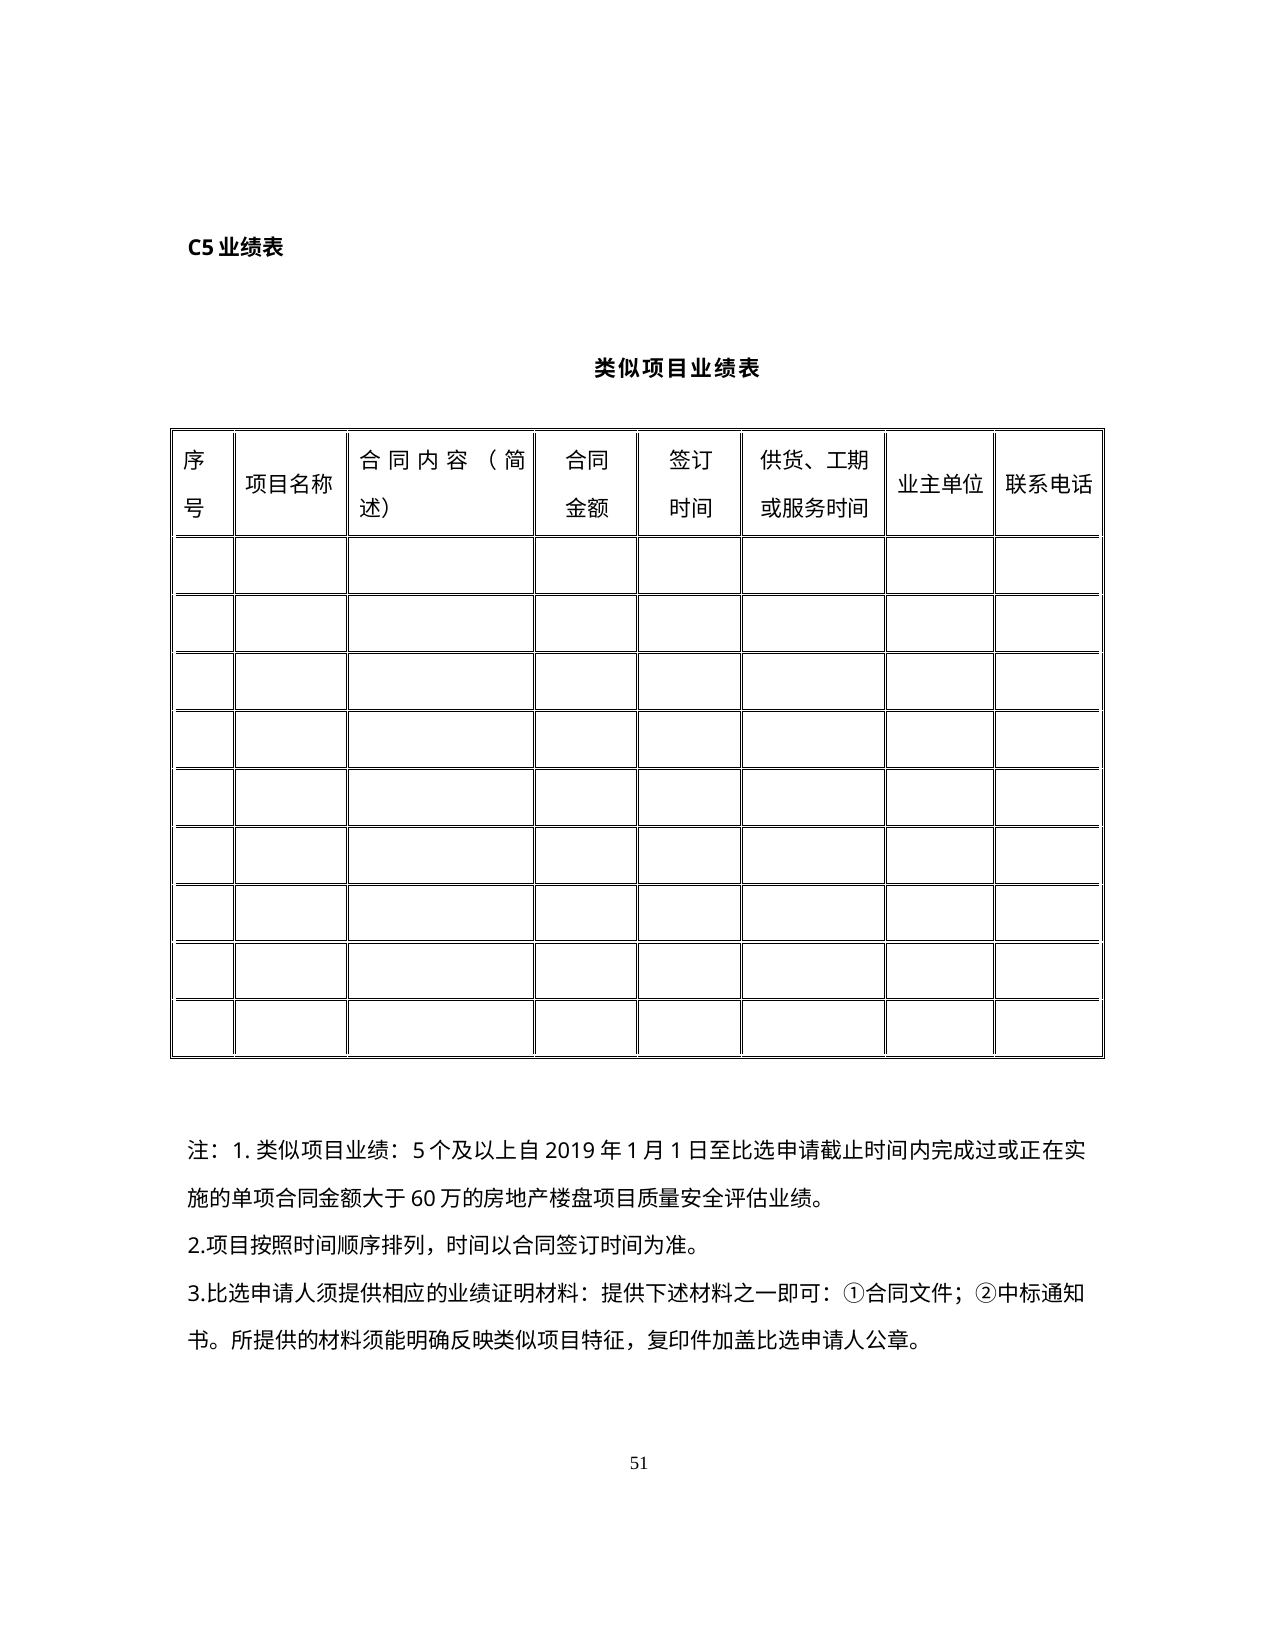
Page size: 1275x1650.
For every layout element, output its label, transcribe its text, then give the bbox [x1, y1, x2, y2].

table_cell [639, 596, 740, 651]
table_cell [886, 1001, 994, 1056]
table_cell [996, 767, 1102, 824]
table_cell [234, 998, 348, 1056]
table_cell [743, 712, 884, 767]
table_cell [173, 651, 233, 709]
table_header 业主单位 [886, 431, 994, 535]
table_cell [536, 828, 636, 882]
table_cell [887, 886, 993, 940]
text 2.项目按照时间顺序排列，时间以合同签订时间为准。 [187, 1228, 1087, 1260]
table_cell [236, 538, 346, 593]
table_cell [743, 770, 884, 824]
table_header 合同 金额 [534, 429, 638, 535]
table_header 联系电话 [994, 431, 1102, 535]
table_cell [887, 712, 993, 767]
table_cell [349, 538, 533, 593]
table_cell [536, 538, 636, 593]
table_cell [887, 654, 993, 709]
table_cell [887, 596, 993, 651]
table_cell [639, 886, 740, 940]
table_cell [639, 770, 740, 824]
table_cell [236, 886, 346, 940]
table_cell [536, 654, 636, 709]
table_cell [534, 998, 638, 1056]
table_cell [639, 828, 740, 882]
table_cell [994, 940, 1103, 998]
text 类似项目业绩表 [261, 351, 1093, 383]
table_cell [994, 535, 1103, 593]
table_cell [996, 651, 1102, 709]
subtitle C5业绩表 [187, 229, 1093, 261]
table_cell [236, 712, 346, 767]
table_cell [743, 828, 884, 882]
table_header 序号 [173, 431, 234, 535]
table_cell [887, 770, 993, 824]
table_cell [172, 535, 234, 593]
table_cell [994, 998, 1103, 1056]
table_cell [639, 944, 740, 998]
table_cell [348, 1001, 534, 1056]
table_cell [173, 883, 233, 940]
table_cell [236, 770, 346, 824]
table_cell [536, 596, 636, 651]
table_cell [172, 593, 234, 651]
table_cell [349, 944, 533, 998]
table_cell [741, 998, 886, 1056]
table_cell [996, 883, 1102, 940]
table_cell [743, 944, 884, 998]
table_cell [536, 944, 636, 998]
table_cell [743, 654, 884, 709]
table_cell [349, 712, 533, 767]
table_cell [349, 770, 533, 824]
table_cell [743, 538, 884, 593]
table_cell [536, 712, 636, 767]
table_header 项目名称 [234, 429, 348, 535]
table_header 供货、工期或服务时间 [741, 429, 886, 535]
table_cell [349, 654, 533, 709]
table_cell [639, 654, 740, 709]
table_header 签订 时间 [638, 431, 741, 535]
table_cell [173, 825, 233, 882]
table_cell [994, 593, 1103, 651]
table_cell [236, 944, 346, 998]
table_cell [887, 944, 993, 998]
table_cell [996, 709, 1102, 767]
table_cell [639, 538, 740, 593]
table_cell [172, 998, 234, 1056]
table_header 合同内容（简述） [348, 431, 534, 535]
table_cell [638, 1001, 741, 1056]
table_cell [536, 886, 636, 940]
table_cell [743, 596, 884, 651]
table_cell [236, 596, 346, 651]
table_cell [996, 825, 1102, 882]
table_cell [887, 538, 993, 593]
table_cell [173, 709, 233, 767]
table_cell [349, 828, 533, 882]
table_cell [172, 940, 234, 998]
table_cell [887, 828, 993, 882]
table_cell [236, 828, 346, 882]
table_cell [743, 886, 884, 940]
table_cell [236, 654, 346, 709]
table_cell [349, 886, 533, 940]
text 注：1. 类似项目业绩：5个及以上自2019年1月1日至比选申请截止时间内完成过或正在实施的单项合同金额大于60万的房地产楼盘项目质量安全评估业绩。 [187, 1133, 1087, 1212]
table_cell [173, 767, 233, 824]
table_cell [639, 712, 740, 767]
table_cell [349, 596, 533, 651]
table_cell [536, 770, 636, 824]
text 3.比选申请人须提供相应的业绩证明材料：提供下述材料之一即可：①合同文件；②中标通知书。所提供的材料须能明确反映类似项目特征，复印件加盖比选申请人公章。 [187, 1276, 1087, 1355]
